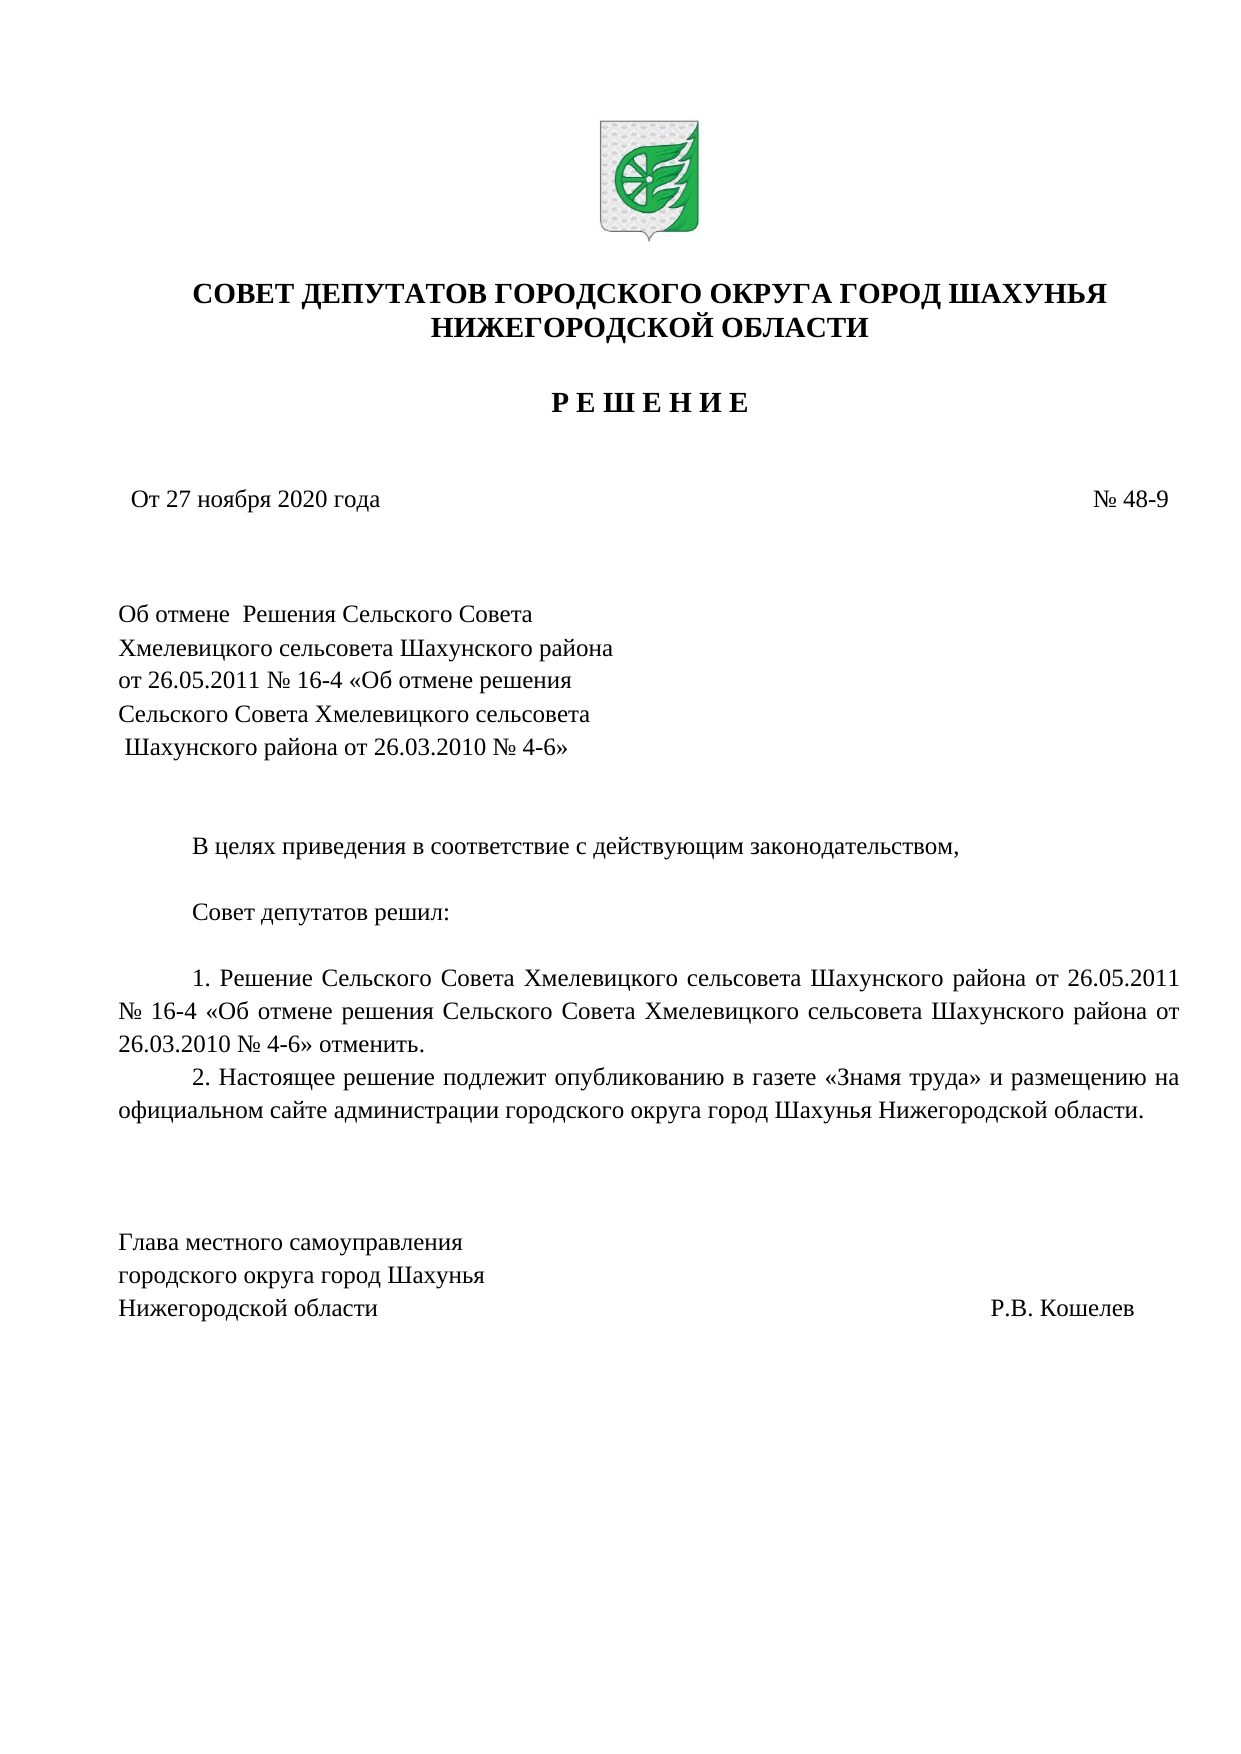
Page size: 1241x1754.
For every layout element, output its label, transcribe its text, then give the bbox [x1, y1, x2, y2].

text Глава местного самоуправления [118, 1227, 1181, 1256]
text Об отмене Решения Сельского Совета [118, 599, 1181, 628]
text от 26.05.2011 № 16-4 «Об отмене решения [118, 666, 1181, 694]
text 1. Решение Сельского Совета Хмелевицкого сельсовета Шахунского района от 26.05.2011 № 16-4 «Об отмене решения Сельского Совета Хмелевицкого сельсовета Шахунского района от 26.03.2010 № 4-6» отменить. [118, 963, 1181, 1058]
text Сельского Совета Хмелевицкого сельсовета [118, 699, 1181, 727]
text В целях приведения в соответствие с действующим законодательством, [118, 831, 1181, 859]
text НИЖЕГОРОДСКОЙ ОБЛАСТИ [118, 310, 1181, 344]
text Р Е Ш Е Н И Е [118, 385, 1181, 419]
text 2. Настоящее решение подлежит опубликованию в газете «Знамя труда» и размещению на официальном сайте администрации городского округа город Шахунья Нижегородской области. [118, 1062, 1181, 1124]
text городского округа город Шахунья [118, 1260, 1181, 1289]
text Нижегородской области Р.В. Кошелев [118, 1293, 1181, 1322]
text Шахунского района от 26.03.2010 № 4-6» [118, 732, 1181, 760]
picture [595, 118, 705, 244]
text Совет депутатов решил: [118, 897, 1181, 926]
text СОВЕТ ДЕПУТАТОВ ГОРОДСКОГО ОКРУГА ГОРОД ШАХУНЬЯ [118, 277, 1181, 310]
text От 27 ноября 2020 года № 48-9 [118, 484, 1181, 513]
text Хмелевицкого сельсовета Шахунского района [118, 633, 1181, 661]
